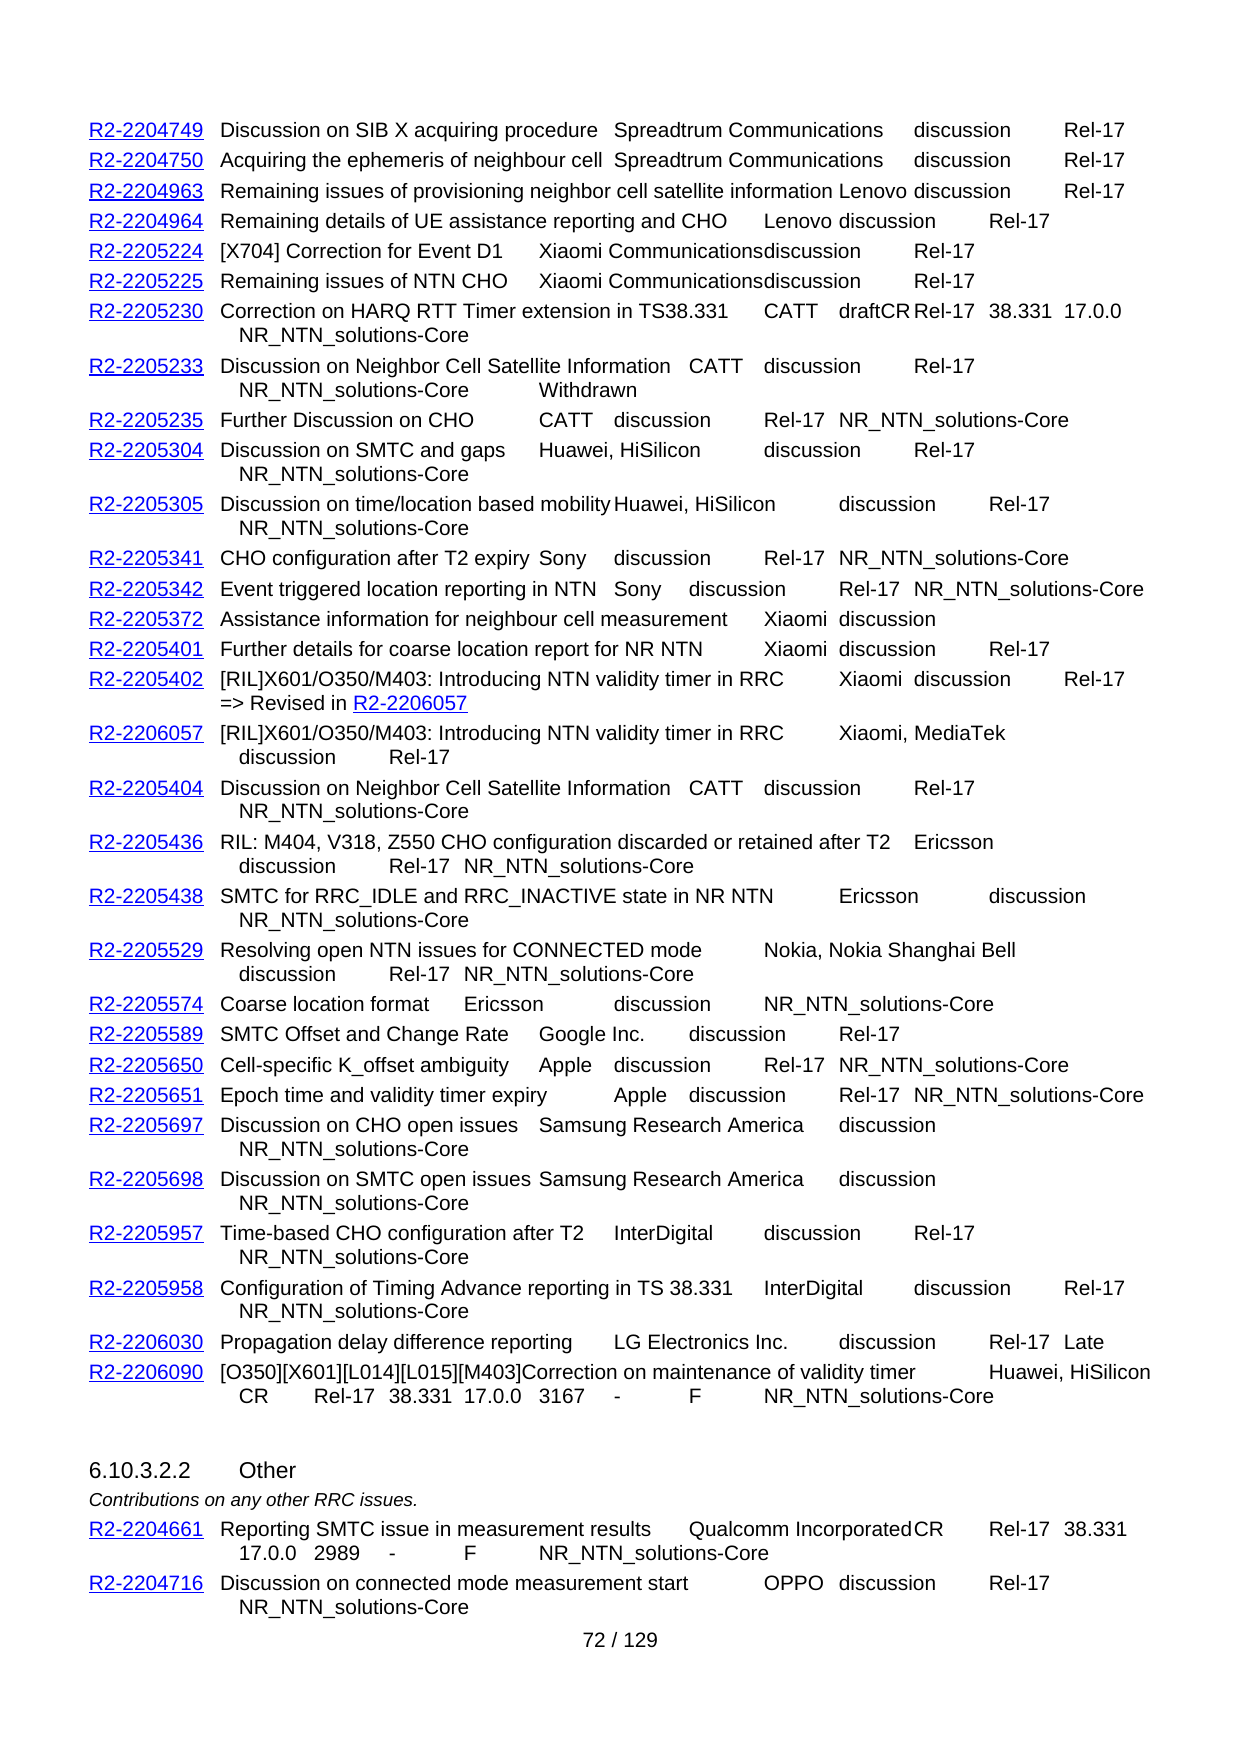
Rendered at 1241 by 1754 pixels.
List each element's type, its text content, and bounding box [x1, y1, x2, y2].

title R2-2205225 Remaining issues of NTN CHO Xiaomi Communications discussion Rel-17 [89, 269, 1152, 293]
title R2-2204749 Discussion on SIB X acquiring procedure Spreadtrum Communications discussion Rel-17 [89, 118, 1152, 142]
title R2-2204964 Remaining details of UE assistance reporting and CHO Lenovo discussion Rel-17 [89, 209, 1152, 233]
title R2-2205342 Event triggered location reporting in NTN Sony discussion Rel-17 NR_NTN_solutions-Core [89, 576, 1152, 600]
title R2-2205436 RIL: M404, V318, Z550 CHO configuration discarded or retained after T2 Ericsson discussion Rel-17 NR_NTN_solutions-Core [89, 829, 1152, 877]
title R2-2205401 Further details for coarse location report for NR NTN Xiaomi discussion Rel-17 [89, 637, 1152, 661]
title R2-2205698 Discussion on SMTC open issues Samsung Research America discussion NR_NTN_solutions-Core [89, 1167, 1152, 1215]
title R2-2205233 Discussion on Neighbor Cell Satellite Information CATT discussion Rel-17 NR_NTN_solutions-Core Withdrawn [89, 353, 1152, 401]
title R2-2204661 Reporting SMTC issue in measurement results Qualcomm Incorporated CR Rel-17 38.331 17.0.0 2989 - F NR_NTN_solutions-Core [89, 1517, 1152, 1565]
title R2-2205957 Time-based CHO configuration after T2 InterDigital discussion Rel-17 NR_NTN_solutions-Core [89, 1221, 1152, 1269]
title R2-2205230 Correction on HARQ RTT Timer extension in TS38.331 CATT draftCR Rel-17 38.331 17.0.0 NR_NTN_solutions-Core [89, 299, 1152, 347]
title R2-2205304 Discussion on SMTC and gaps Huawei, HiSilicon discussion Rel-17 NR_NTN_solutions-Core [89, 438, 1152, 486]
title R2-2205305 Discussion on time/location based mobility Huawei, HiSilicon discussion Rel-17 NR_NTN_solutions-Core [89, 492, 1152, 540]
title R2-2204716 Discussion on connected mode measurement start OPPO discussion Rel-17 NR_NTN_solutions-Core [89, 1571, 1152, 1619]
title R2-2205235 Further Discussion on CHO CATT discussion Rel-17 NR_NTN_solutions-Core [89, 408, 1152, 432]
title R2-2205958 Configuration of Timing Advance reporting in TS 38.331 InterDigital discussion Rel-17 NR_NTN_solutions-Core [89, 1275, 1152, 1323]
title R2-2205589 SMTC Offset and Change Rate Google Inc. discussion Rel-17 [89, 1022, 1152, 1046]
title R2-2205341 CHO configuration after T2 expiry Sony discussion Rel-17 NR_NTN_solutions-Core [89, 546, 1152, 570]
title R2-2204750 Acquiring the ephemeris of neighbour cell Spreadtrum Communications discussion Rel-17 [89, 148, 1152, 172]
text Contributions on any other RRC issues. [89, 1489, 1152, 1511]
title R2-2205404 Discussion on Neighbor Cell Satellite Information CATT discussion Rel-17 NR_NTN_solutions-Core [89, 775, 1152, 823]
title R2-2205574 Coarse location format Ericsson discussion NR_NTN_solutions-Core [89, 992, 1152, 1016]
title R2-2206057 [RIL]X601/O350/M403: Introducing NTN validity timer in RRC Xiaomi, MediaTek discussion Rel-17 [89, 721, 1152, 769]
title R2-2205438 SMTC for RRC_IDLE and RRC_INACTIVE state in NR NTN Ericsson discussion NR_NTN_solutions-Core [89, 884, 1152, 932]
title R2-2205224 [X704] Correction for Event D1 Xiaomi Communications discussion Rel-17 [89, 239, 1152, 263]
title R2-2204963 Remaining issues of provisioning neighbor cell satellite information Lenovo discussion Rel-17 [89, 178, 1152, 202]
title R2-2205697 Discussion on CHO open issues Samsung Research America discussion NR_NTN_solutions-Core [89, 1113, 1152, 1161]
title R2-2205372 Assistance information for neighbour cell measurement Xiaomi discussion [89, 607, 1152, 631]
title R2-2205402 [RIL]X601/O350/M403: Introducing NTN validity timer in RRC Xiaomi discussion Rel-17 [89, 667, 1152, 691]
subtitle 6.10.3.2.2 Other [89, 1457, 1152, 1483]
text => Revised in R2-2206057 [220, 691, 1152, 715]
title R2-2206030 Propagation delay difference reporting LG Electronics Inc. discussion Rel-17 Late [89, 1329, 1152, 1353]
title R2-2205651 Epoch time and validity timer expiry Apple discussion Rel-17 NR_NTN_solutions-Core [89, 1083, 1152, 1107]
title R2-2205529 Resolving open NTN issues for CONNECTED mode Nokia, Nokia Shanghai Bell discussion Rel-17 NR_NTN_solutions-Core [89, 938, 1152, 986]
title R2-2205650 Cell-specific K_offset ambiguity Apple discussion Rel-17 NR_NTN_solutions-Core [89, 1052, 1152, 1076]
title R2-2206090 [O350][X601][L014][L015][M403]Correction on maintenance of validity timer Huawei, HiSilicon CR Rel-17 38.331 17.0.0 3167 - F NR_NTN_solutions-Core [89, 1360, 1152, 1408]
